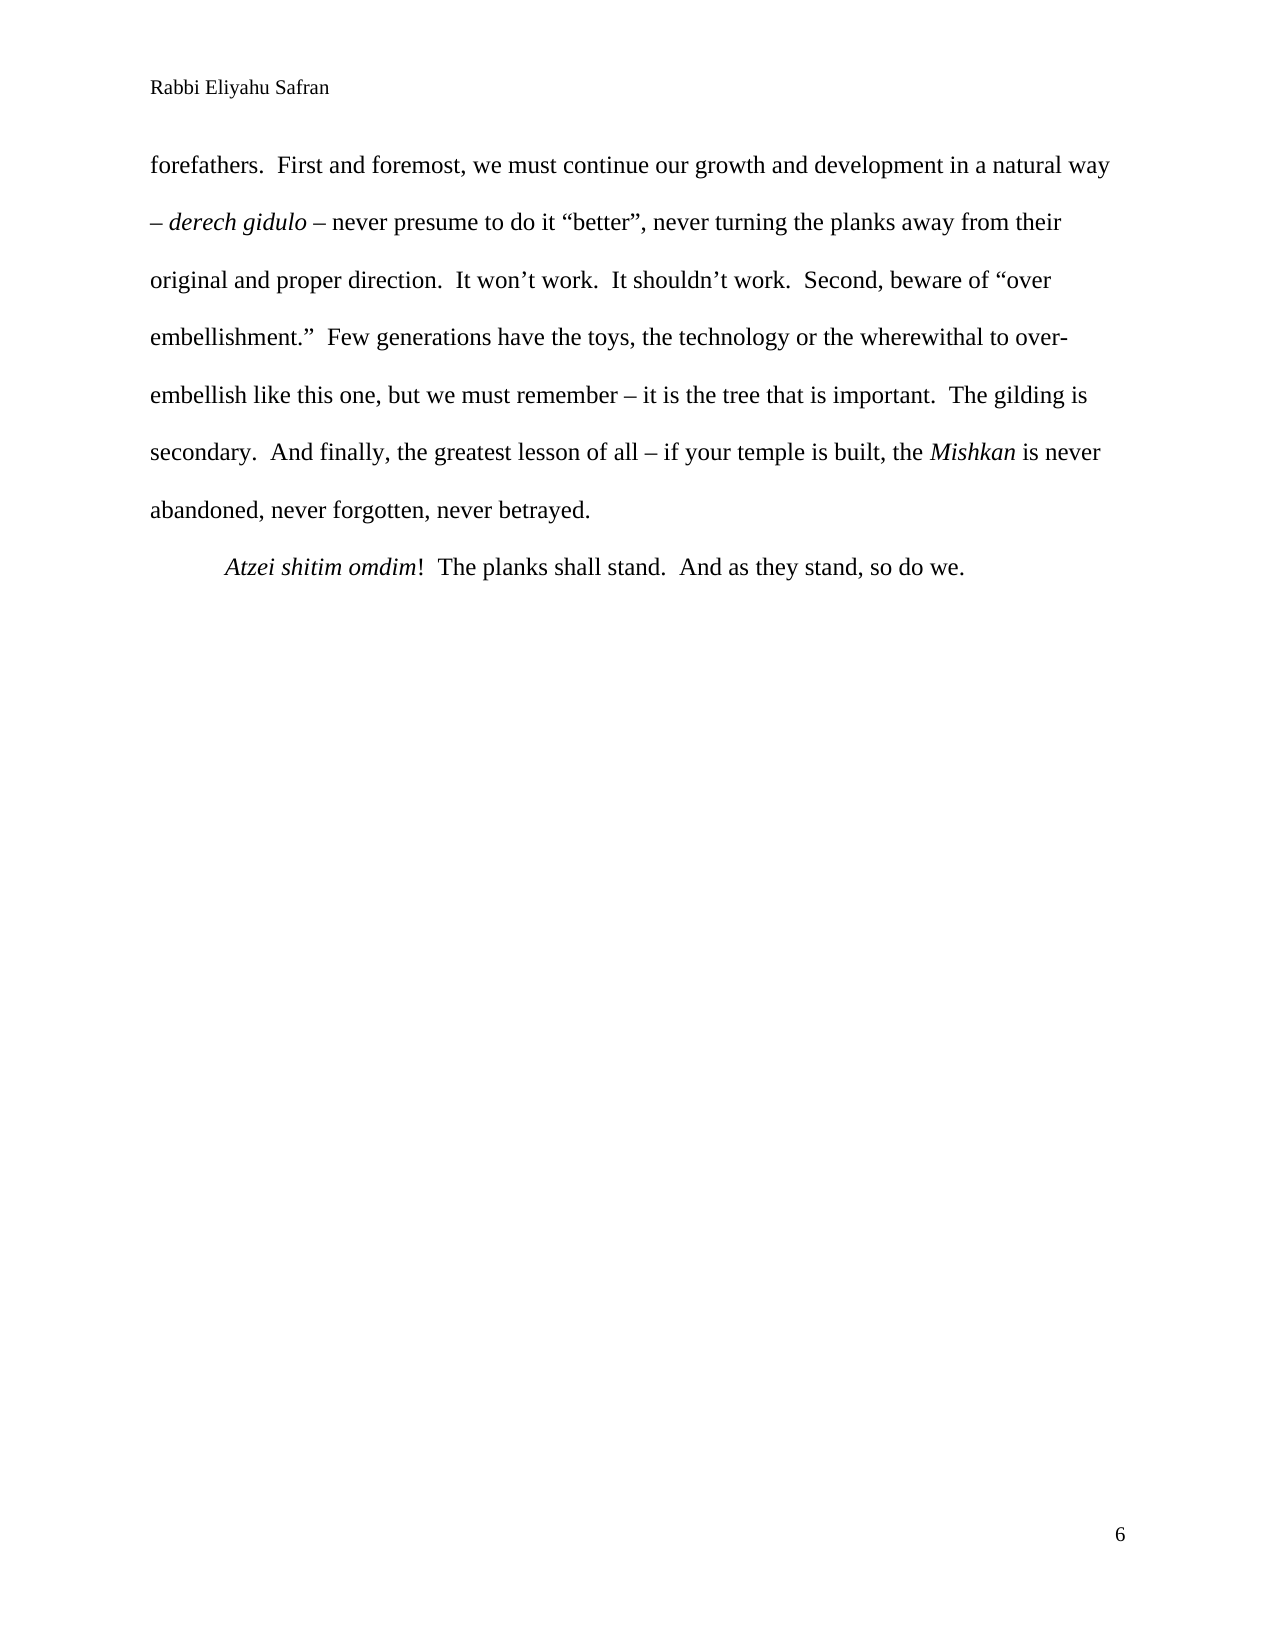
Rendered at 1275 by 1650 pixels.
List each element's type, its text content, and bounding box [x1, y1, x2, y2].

text Atzei shitim omdim! The planks shall stand. And as they stand, so do we. [150, 552, 1125, 581]
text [150, 150, 1125, 524]
